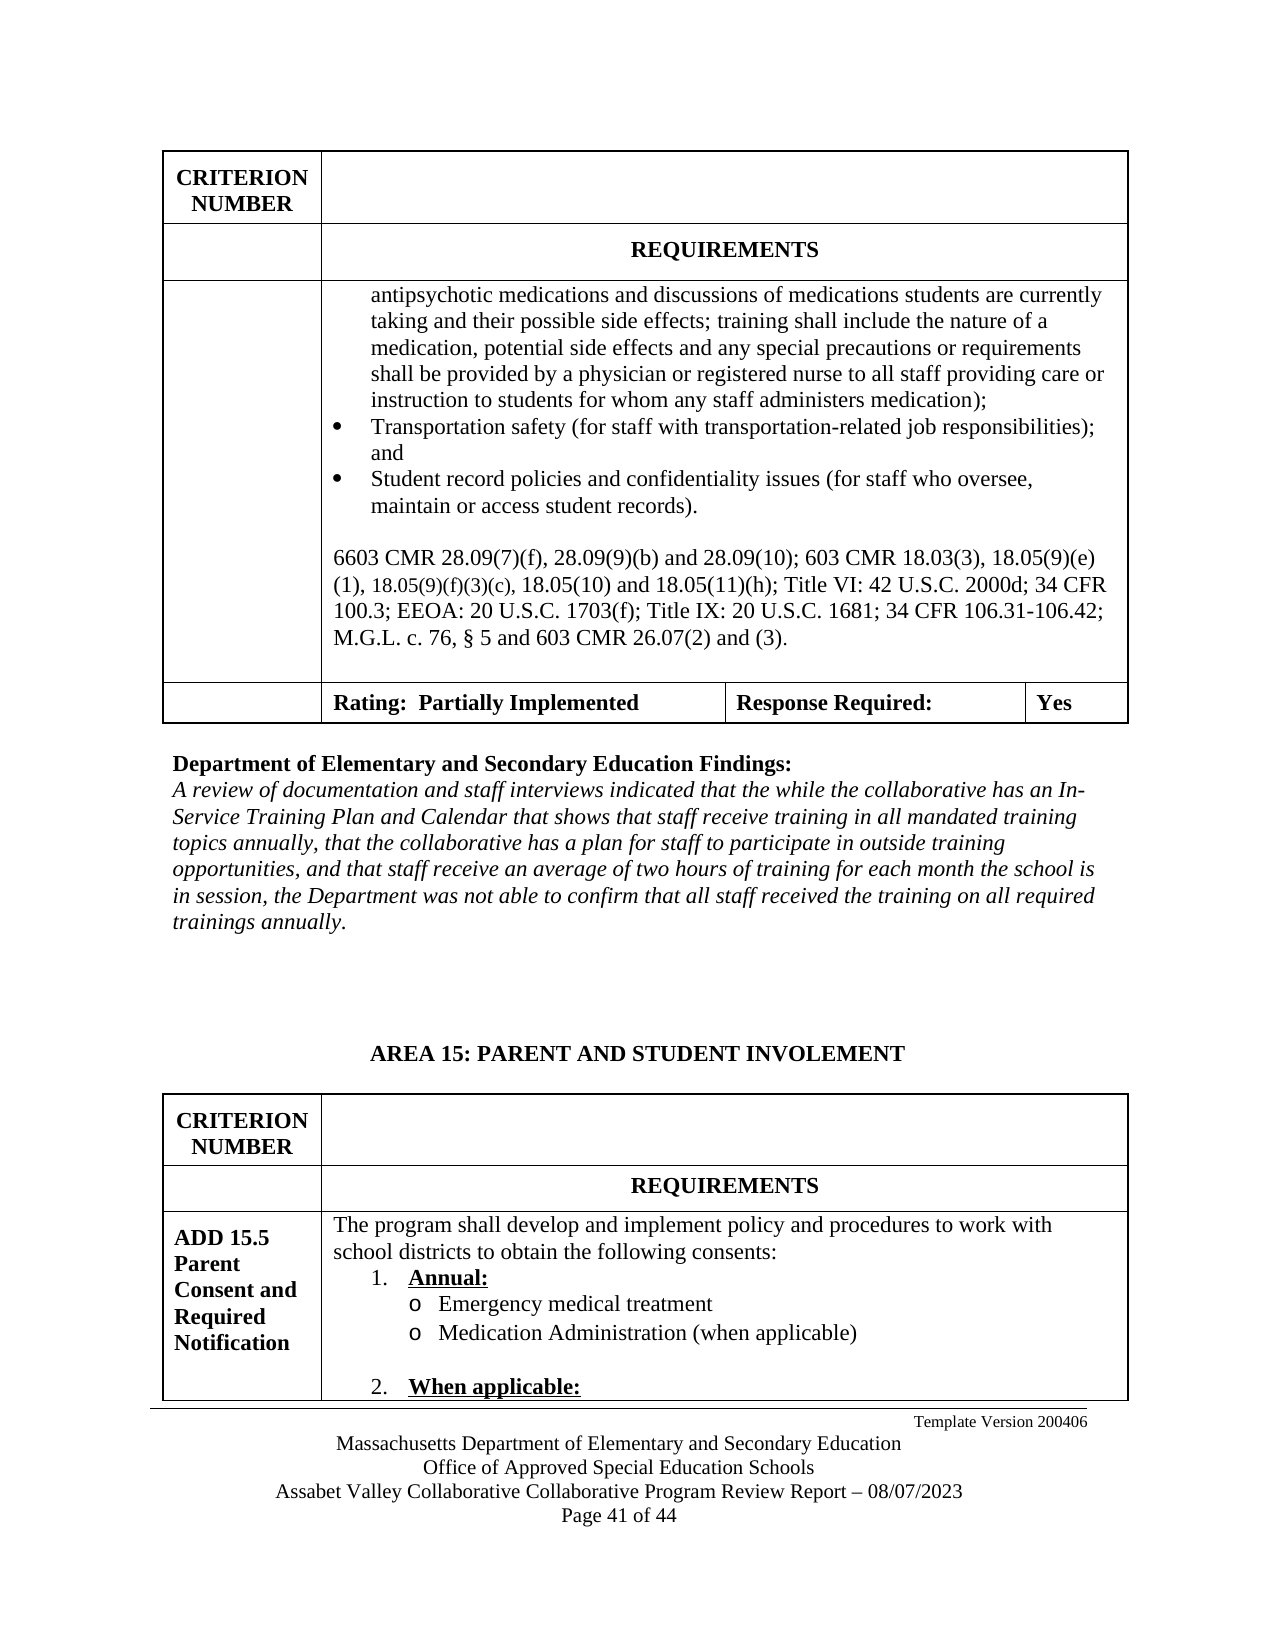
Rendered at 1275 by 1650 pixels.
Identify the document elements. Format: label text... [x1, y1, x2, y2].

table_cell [322, 281, 1127, 682]
table_header [322, 152, 1127, 223]
table_header CRITERION NUMBER [164, 1095, 321, 1165]
table_cell REQUIREMENTS [322, 1166, 1127, 1211]
table_cell REQUIREMENTS [322, 224, 1127, 280]
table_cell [322, 1212, 1127, 1399]
table_header Department of Elementary and Secondary Education Findings: [161, 750, 1127, 776]
table_header CRITERION NUMBER [164, 152, 321, 223]
table_cell A review of documentation and staff interviews indicated that the while the collaborative has an In-Service Training Plan and Calendar that shows that staff receive training in all mandated training topics annually, that the collaborative has a plan for staff to participate in outside training opportunities, and that staff receive an average of two hours of training for each month the school is in session, the Department was not able to confirm that all staff received the training on all required trainings annually. [161, 776, 1127, 961]
table_cell Yes [1026, 683, 1127, 722]
table_cell [164, 1166, 321, 1211]
table_cell Rating: Partially Implemented [322, 683, 725, 722]
table_cell Response Required: [726, 683, 1025, 722]
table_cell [164, 281, 321, 682]
text AREA 15: PARENT AND STUDENT INVOLEMENT [56, 1040, 1125, 1066]
table_cell [164, 683, 321, 722]
table_cell [164, 224, 321, 280]
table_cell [164, 1212, 321, 1399]
table_header [322, 1095, 1127, 1165]
